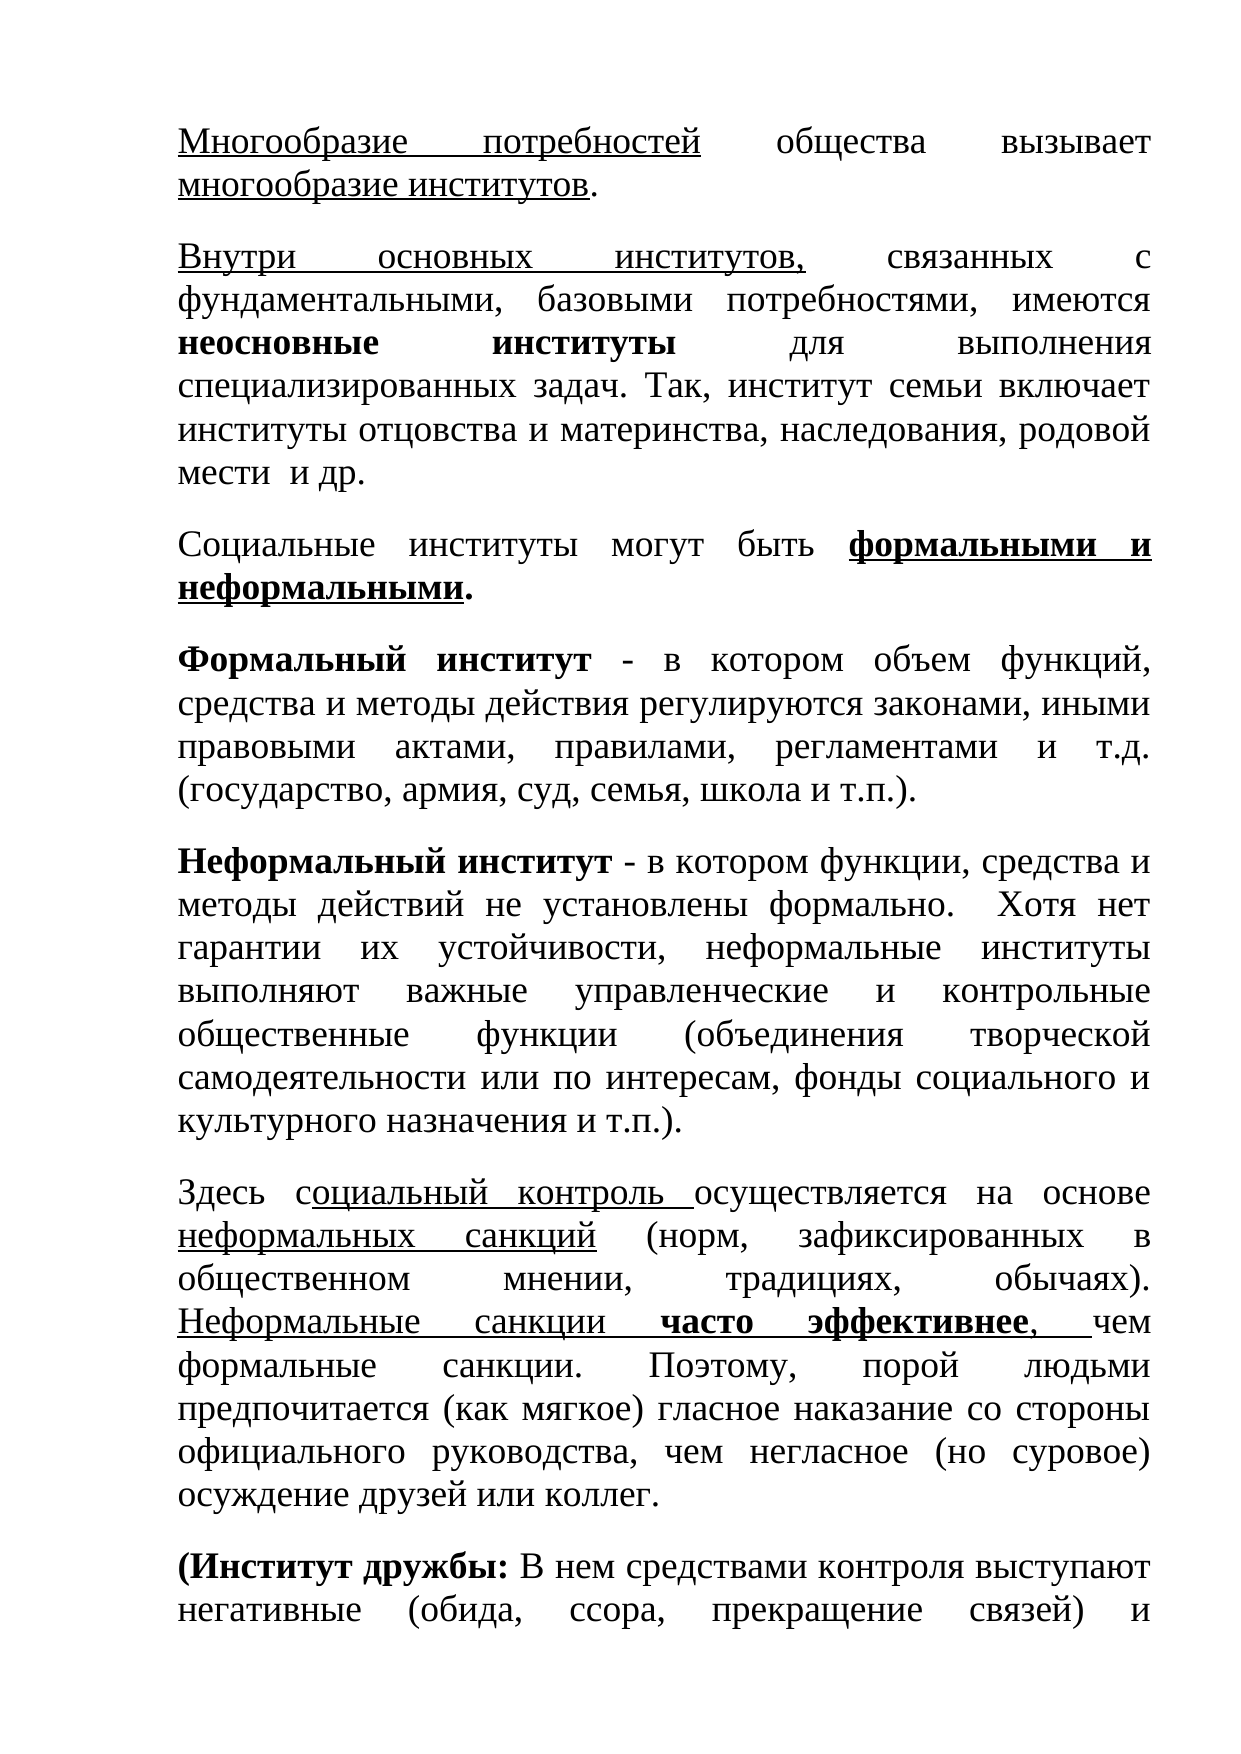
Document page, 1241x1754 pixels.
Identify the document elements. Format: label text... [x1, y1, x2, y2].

text Формальный институт - в котором объем функций, средства и методы действия регулируются законами, иными правовыми актами, правилами, регламентами и т.д. (государство, армия, суд, семья, школа и т.п.). [177, 637, 1152, 809]
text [177, 1544, 1152, 1630]
text Внутри основных институтов, связанных с фундаментальными, базовыми потребностями, имеются неосновные институты для выполнения специализированных задач. Так, институт семьи включает институты отцовства и материнства, наследования, родовой мести и др. [177, 233, 1152, 492]
text Социальные институты могут быть формальными и неформальными. [177, 521, 1152, 608]
text Здесь социальный контроль осуществляется на основе неформальных санкций (норм, зафиксированных в общественном мнении, традициях, обычаях). Неформальные санкции часто эффективнее, чем формальные санкции. Поэтому, порой людьми предпочитается (как мягкое) гласное наказание со стороны официального руководства, чем негласное (но суровое) осуждение друзей или коллег. [177, 1169, 1152, 1514]
text Многообразие потребностей общества вызывает многообразие институтов. [177, 118, 1152, 204]
text Неформальный институт - в котором функции, средства и методы действий не установлены формально. Хотя нет гарантии их устойчивости, неформальные институты выполняют важные управленческие и контрольные общественные функции (объединения творческой самодеятельности или по интересам, фонды социального и культурного назначения и т.п.). [177, 838, 1152, 1140]
